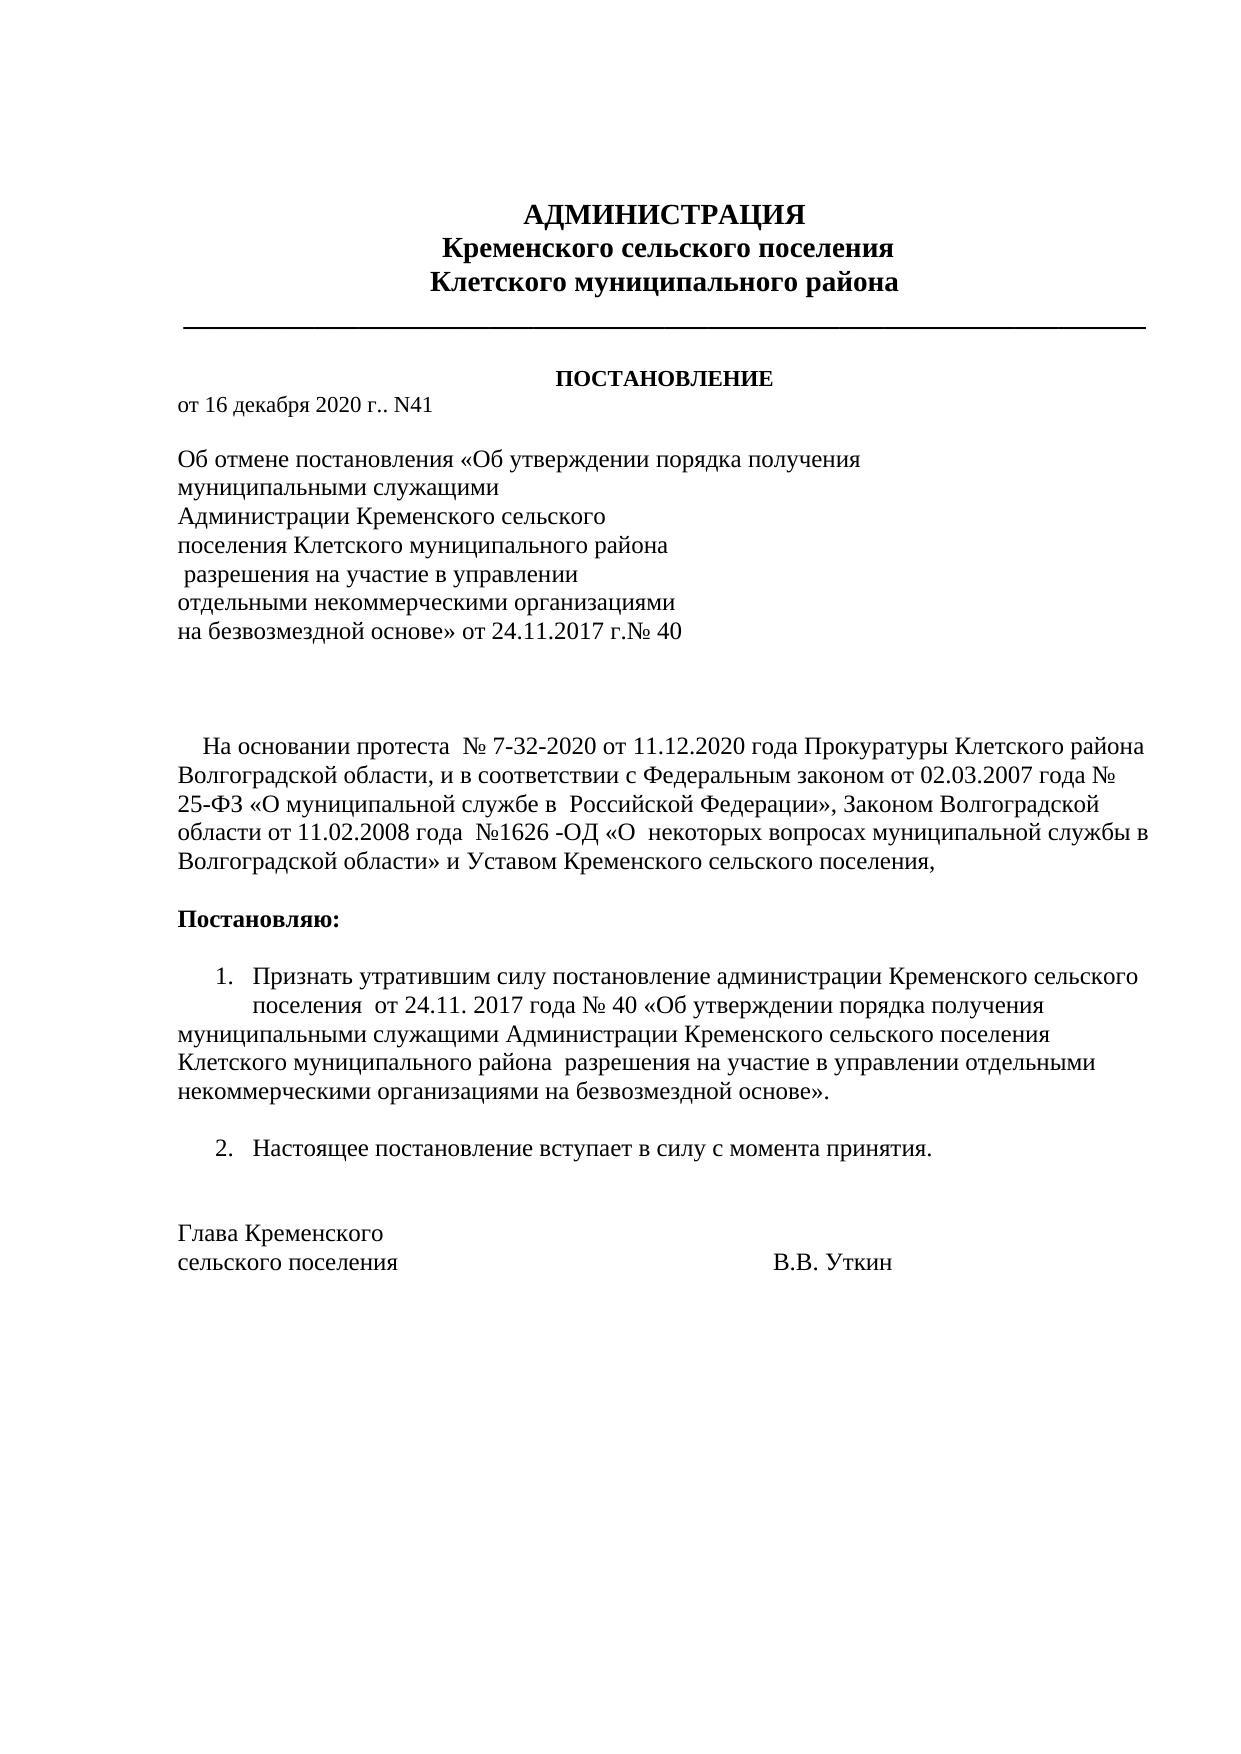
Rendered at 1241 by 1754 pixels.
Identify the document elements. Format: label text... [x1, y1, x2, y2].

text на безвозмездной основе» от 24.11.2017 г.№ 40 [177, 616, 1152, 645]
text муниципальными служащими [177, 472, 1152, 501]
text Администрации Кременского сельского [177, 501, 1152, 530]
text муниципальными служащими Администрации Кременского сельского поселения Клетского муниципального района разрешения на участие в управлении отдельными некоммерческими организациями на безвозмездной основе». [177, 1019, 1152, 1133]
title АДМИНИСТРАЦИЯ [177, 197, 1152, 231]
title Клетского муниципального района __________________________________________________________________ [177, 264, 1152, 331]
text сельского поселения В.В. Уткин [177, 1247, 1152, 1276]
text Постановляю: [177, 904, 1152, 932]
list Настоящее постановление вступает в силу с момента принятия. [215, 1133, 1152, 1162]
text На основании протеста № 7-32-2020 от 11.12.2020 года Прокуратуры Клетского района Волгоградской области, и в соответствии с Федеральным законом от 02.03.2007 года № 25-ФЗ «О муниципальной службе в Российской Федерации», Законом Волгоградской области от 11.02.2008 года №1626 -ОД «О некоторых вопросах муниципальной службы в Волгоградской области» и Уставом Кременского сельского поселения, [177, 702, 1152, 875]
text поселения Клетского муниципального района [177, 530, 1152, 559]
title от 16 декабря 2020 г.. N41 [177, 391, 1152, 417]
title ПОСТАНОВЛЕНИЕ [177, 365, 1152, 391]
list Признать утратившим силу постановление администрации Кременского сельского поселения от 24.11. 2017 года № 40 «Об утверждении порядка получения [215, 961, 1152, 1019]
title Кременского сельского поселения [177, 231, 1152, 264]
text Глава Кременского [177, 1218, 1152, 1247]
text отдельными некоммерческими организациями [177, 587, 1152, 616]
text разрешения на участие в управлении [177, 559, 1152, 587]
text Об отмене постановления «Об утверждении порядка получения [177, 444, 1152, 472]
